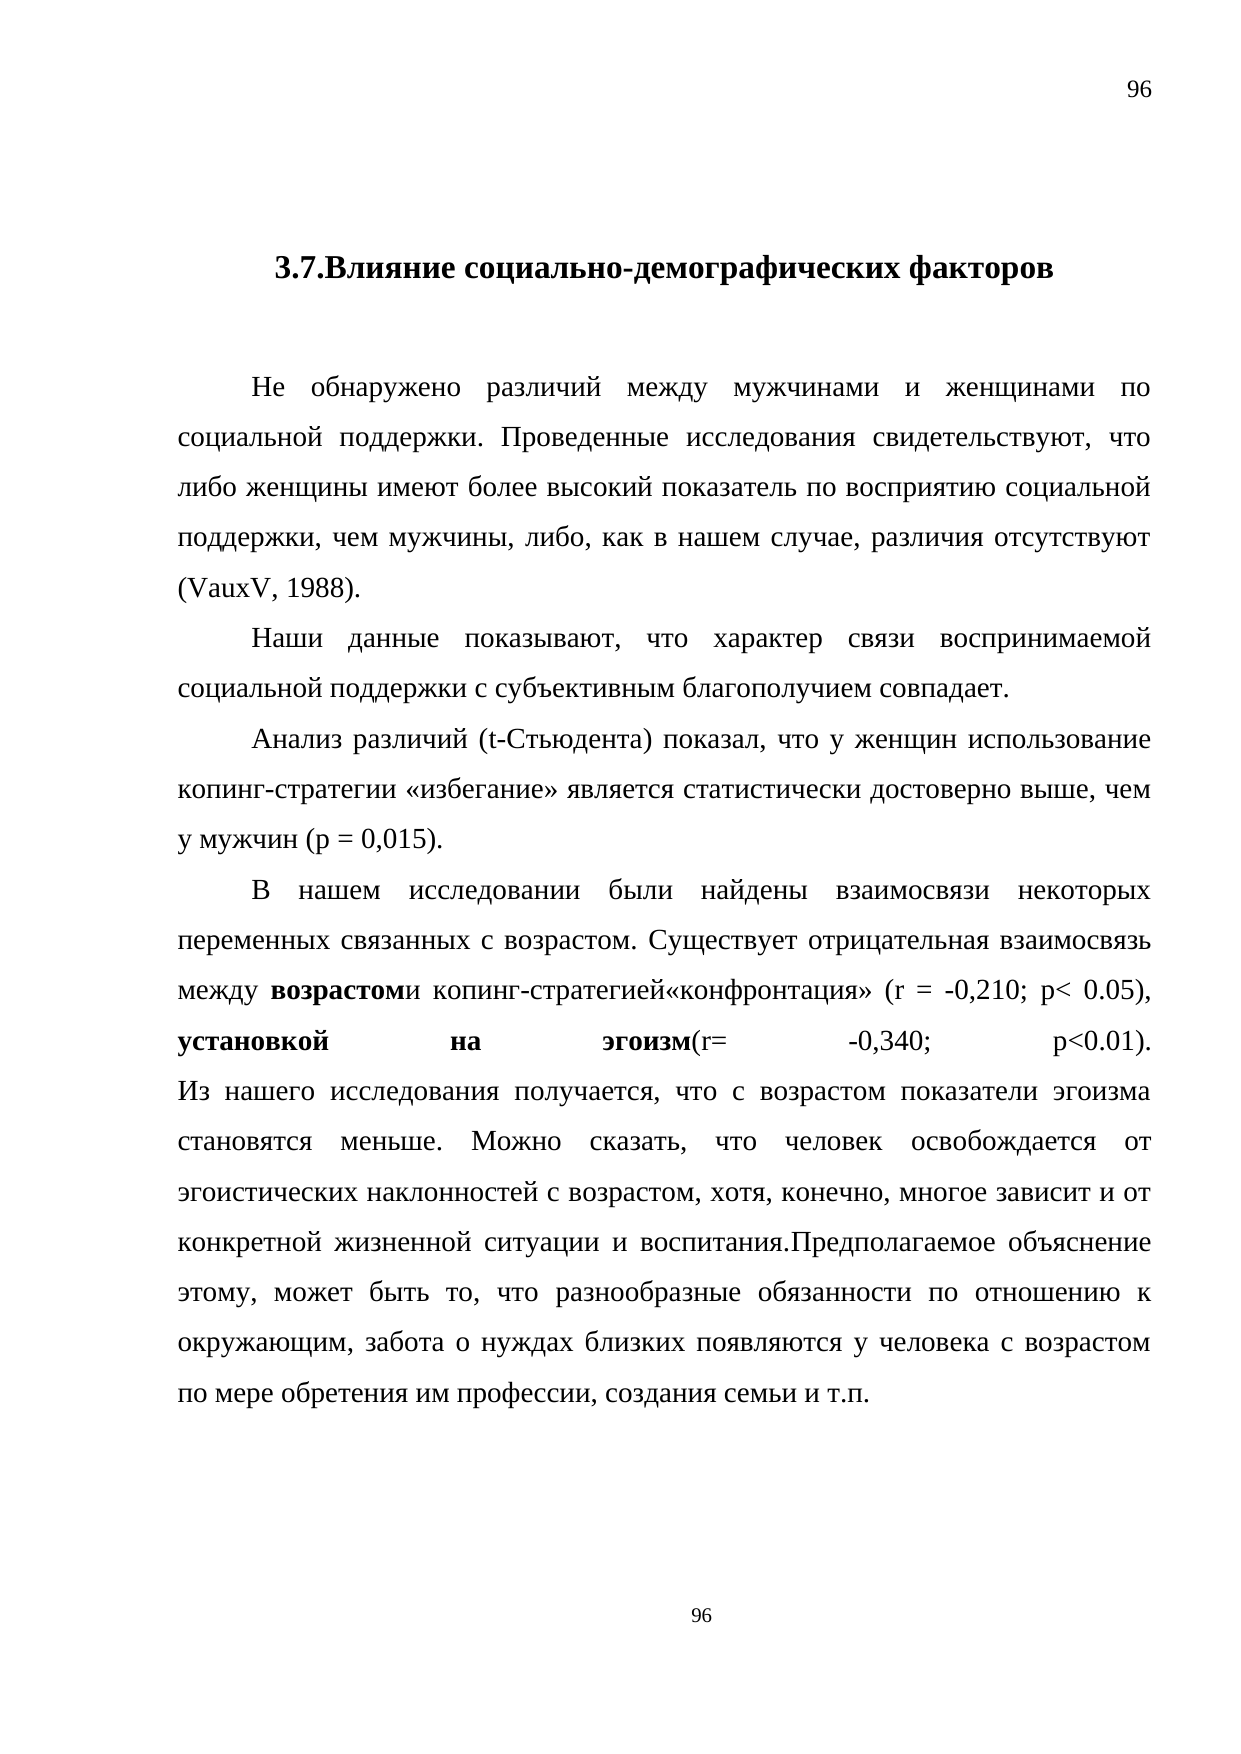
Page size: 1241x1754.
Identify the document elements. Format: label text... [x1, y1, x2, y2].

text Не обнаружено различий между мужчинами и женщинами по социальной поддержки. Проведенные исследования свидетельствуют, что либо женщины имеют более высокий показатель по восприятию социальной поддержки, чем мужчины, либо, как в нашем случае, различия отсутствуют (VauxV, 1988). [177, 369, 1152, 603]
text Анализ различий (t-Стьюдента) показал, что у женщин использование копинг-стратегии «избегание» является статистически достоверно выше, чем у мужчин (p = 0,015). [177, 721, 1152, 855]
text Наши данные показывают, что характер связи воспринимаемой социальной поддержки с субъективным благополучием совпадает. [177, 620, 1152, 704]
text В нашем исследовании были найдены взаимосвязи некоторых переменных связанных с возрастом. Cуществует отрицательная взаимосвязь между возрастоми копинг-стратегией«конфронтация» (r = -0,210; p< 0.05), установкой на эгоизм(r= -0,340; p<0.01). Из нашего исследования получается, что с возрастом показатели эгоизма становятся меньше. Можно сказать, что человек освобождается от эгоистических наклонностей с возрастом, хотя, конечно, многое зависит и от конкретной жизненной ситуации и воспитания.Предполагаемое объяснение этому, может быть то, что разнообразные обязанности по отношению к окружающим, забота о нуждах близких появляются у человека с возрастом по мере обретения им профессии, создания семьи и т.п. [177, 872, 1152, 1408]
subtitle 3.7.Влияние социально-демографических факторов [177, 248, 1152, 286]
